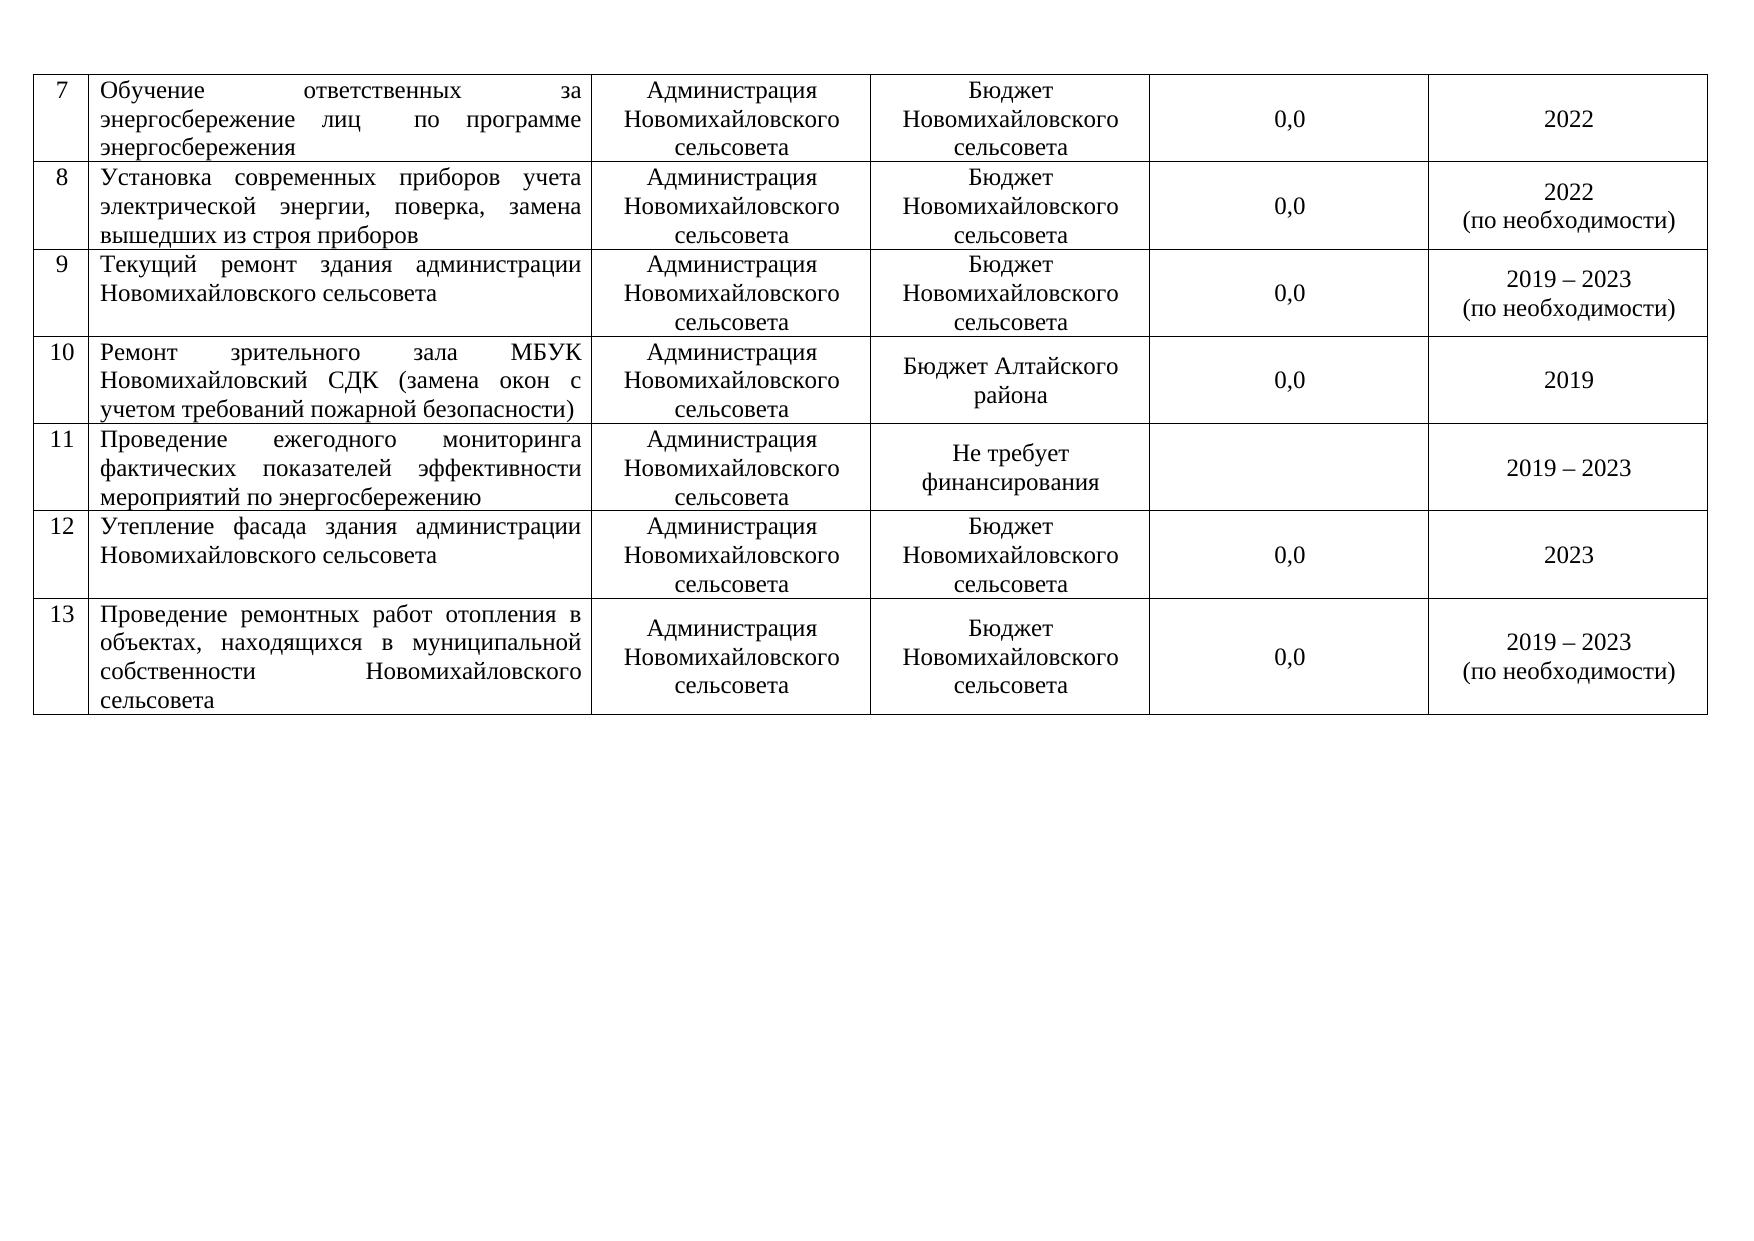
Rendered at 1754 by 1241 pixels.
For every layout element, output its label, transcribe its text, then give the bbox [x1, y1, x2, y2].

table_cell Обучение ответственных за энергосбережение лиц по программе энергосбережения [89, 75, 591, 161]
table_cell Бюджет Алтайского района [871, 337, 1149, 423]
table_cell Администрация Новомихайловского сельсовета [592, 337, 870, 423]
table_cell Администрация Новомихайловского сельсовета [592, 162, 870, 248]
table_cell Проведение ремонтных работ отопления в объектах, находящихся в муниципальной собственности Новомихайловского сельсовета [89, 599, 591, 714]
table_cell Проведение ежегодного мониторинга фактических показателей эффективности мероприятий по энергосбережению [89, 424, 591, 510]
table_cell 10 [34, 337, 88, 423]
table_cell Установка современных приборов учета электрической энергии, поверка, замена вышедших из строя приборов [89, 162, 591, 248]
table_cell Администрация Новомихайловского сельсовета [592, 424, 870, 510]
table_cell Утепление фасада здания администрации Новомихайловского сельсовета [89, 511, 591, 598]
table_cell Бюджет Новомихайловского сельсовета [871, 75, 1149, 161]
table_cell [1150, 424, 1428, 510]
table_cell 0,0 [1150, 250, 1428, 336]
table_cell Администрация Новомихайловского сельсовета [592, 250, 870, 336]
table_cell 2022 (по необходимости) [1429, 162, 1707, 248]
table_cell 2019 – 2023 [1429, 424, 1707, 510]
table_cell 2022 [1429, 75, 1707, 161]
table_cell Бюджет Новомихайловского сельсовета [871, 250, 1149, 336]
table_cell Администрация Новомихайловского сельсовета [592, 511, 870, 598]
table_cell Бюджет Новомихайловского сельсовета [871, 599, 1149, 714]
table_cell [592, 75, 870, 161]
table_cell Ремонт зрительного зала МБУК Новомихайловский СДК (замена окон с учетом требований пожарной безопасности) [89, 337, 591, 423]
table_cell 2019 – 2023 (по необходимости) [1429, 250, 1707, 336]
table_cell Бюджет Новомихайловского сельсовета [871, 511, 1149, 598]
table_cell 0,0 [1150, 511, 1428, 598]
table_cell 2023 [1429, 511, 1707, 598]
table_cell 12 [34, 511, 88, 598]
table_cell 2019 [1429, 337, 1707, 423]
table_cell Текущий ремонт здания администрации Новомихайловского сельсовета [89, 250, 591, 336]
table_cell 8 [34, 162, 88, 248]
table_cell Администрация Новомихайловского сельсовета [592, 599, 870, 714]
table_cell Бюджет Новомихайловского сельсовета [871, 162, 1149, 248]
table_cell 2019 – 2023 (по необходимости) [1429, 599, 1707, 714]
table_cell 0,0 [1150, 599, 1428, 714]
table_cell 11 [34, 424, 88, 510]
table_cell 0,0 [1150, 337, 1428, 423]
table_cell Не требует финансирования [871, 424, 1149, 510]
table_cell 0,0 [1150, 162, 1428, 248]
table_cell 13 [34, 599, 88, 714]
table_cell 7 [34, 75, 88, 161]
table_cell 0,0 [1150, 75, 1428, 161]
table_cell 9 [34, 250, 88, 336]
